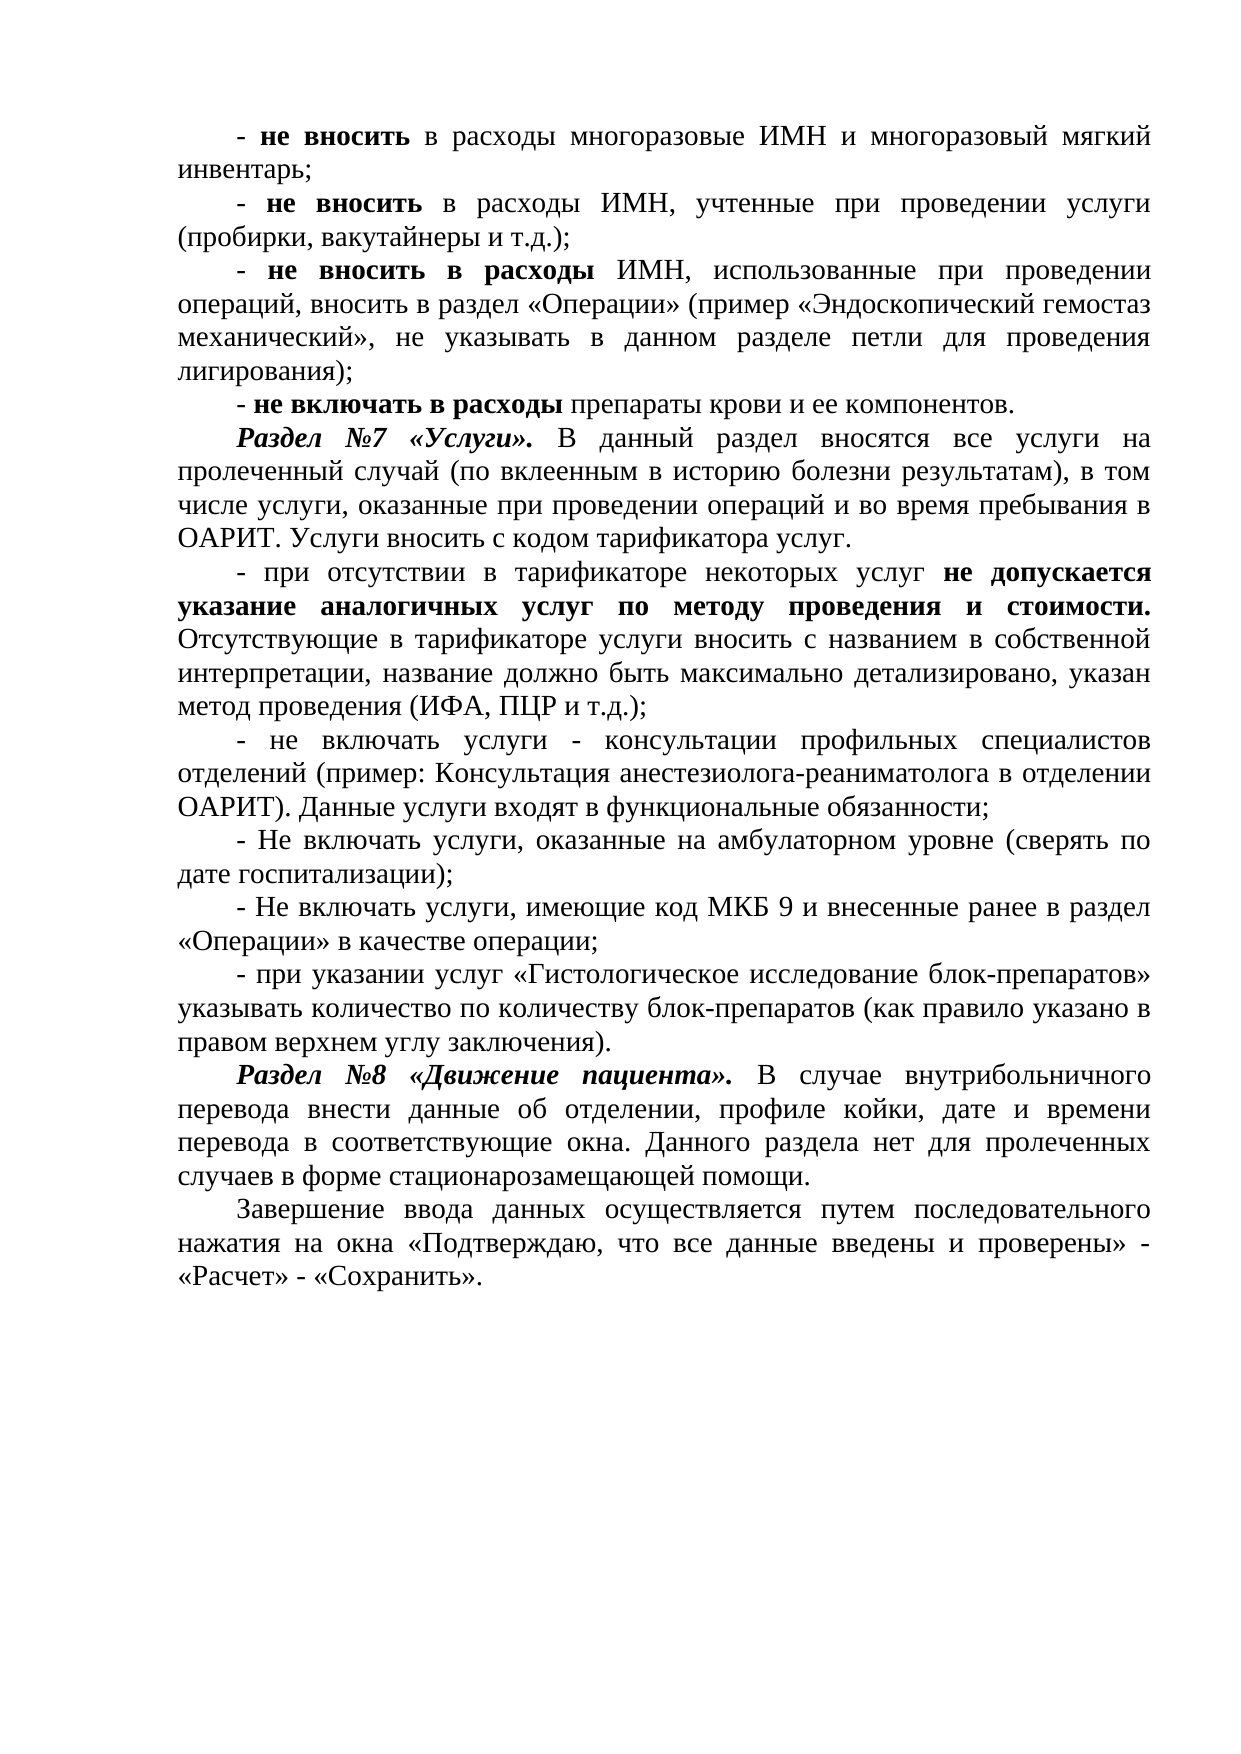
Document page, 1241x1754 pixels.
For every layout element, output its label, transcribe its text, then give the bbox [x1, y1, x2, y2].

text - не включать услуги - консультации профильных специалистов отделений (пример: Консультация анестезиолога-реаниматолога в отделении ОАРИТ). Данные услуги входят в функциональные обязанности; [177, 722, 1152, 822]
text - при отсутствии в тарификаторе некоторых услуг не допускается указание аналогичных услуг по методу проведения и стоимости. Отсутствующие в тарификаторе услуги вносить с названием в собственной интерпретации, название должно быть максимально детализировано, указан метод проведения (ИФА, ПЦР и т.д.); [177, 554, 1152, 722]
text - не включать в расходы препараты крови и ее компонентов. [177, 386, 1152, 420]
text Завершение ввода данных осуществляется путем последовательного нажатия на окна «Подтверждаю, что все данные введены и проверены» - «Расчет» - «Сохранить». [177, 1191, 1152, 1292]
text - при указании услуг «Гистологическое исследование блок-препаратов» указывать количество по количеству блок-препаратов (как правило указано в правом верхнем углу заключения). [177, 957, 1152, 1057]
text - не вносить в расходы многоразовые ИМН и многоразовый мягкий инвентарь; [177, 118, 1152, 185]
text Раздел №8 «Движение пациента». В случае внутрибольничного перевода внести данные об отделении, профиле койки, дате и времени перевода в соответствующие окна. Данного раздела нет для пролеченных случаев в форме стационарозамещающей помощи. [177, 1057, 1152, 1191]
text - Не включать услуги, оказанные на амбулаторном уровне (сверять по дате госпитализации); [177, 822, 1152, 889]
text Раздел №7 «Услуги». В данный раздел вносятся все услуги на пролеченный случай (по вклеенным в историю болезни результатам), в том числе услуги, оказанные при проведении операций и во время пребывания в ОАРИТ. Услуги вносить с кодом тарификатора услуг. [177, 420, 1152, 554]
text - Не включать услуги, имеющие код МКБ 9 и внесенные ранее в раздел «Операции» в качестве операции; [177, 889, 1152, 957]
text - не вносить в расходы ИМН, использованные при проведении операций, вносить в раздел «Операции» (пример «Эндоскопический гемостаз механический», не указывать в данном разделе петли для проведения лигирования); [177, 252, 1152, 386]
text - не вносить в расходы ИМН, учтенные при проведении услуги (пробирки, вакутайнеры и т.д.); [177, 185, 1152, 252]
